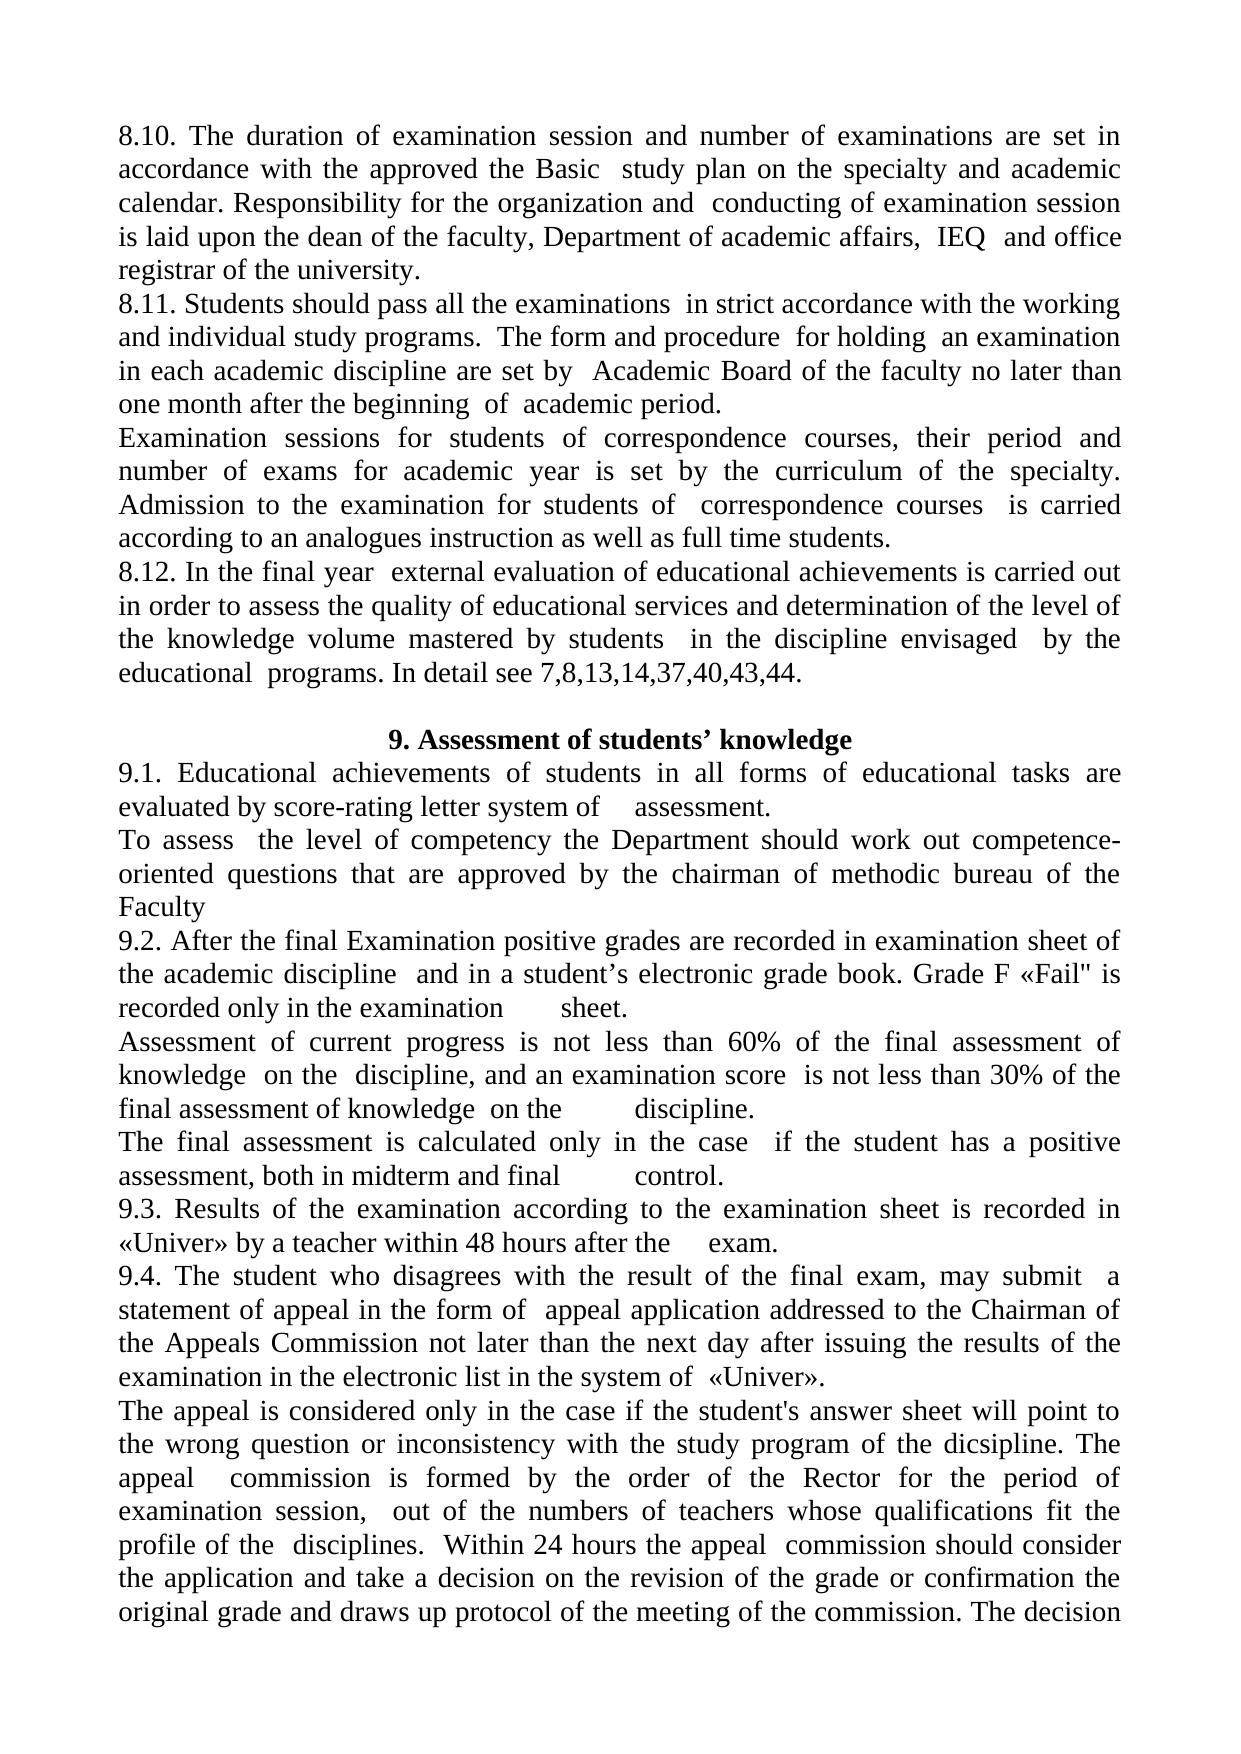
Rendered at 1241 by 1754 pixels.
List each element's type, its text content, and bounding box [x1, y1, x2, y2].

text Examination sessions for students of correspondence courses, their period and number of exams for academic year is set by the curriculum of the specialty. Admission to the examination for students of correspondence courses is carried according to an analogues instruction as well as full time students. [118, 420, 1122, 554]
text 8.10. The duration of examination session and number of examinations are set in accordance with the approved the Basic study plan on the specialty and academic calendar. Responsibility for the organization and conducting of examination session is laid upon the dean of the faculty, Department of academic affairs, IEQ and office registrar of the university. [118, 118, 1122, 286]
text 8.12. In the final year external evaluation of educational achievements is carried out in order to assess the quality of educational services and determination of the level of the knowledge volume mastered by students in the discipline envisaged by the educational programs. In detail see 7,8,13,14,37,40,43,44. [118, 554, 1122, 688]
text 9. Assessment of students’ knowledge [118, 722, 1122, 755]
text 8.11. Students should pass all the examinations in strict accordance with the working and individual study programs. The form and procedure for holding an examination in each academic discipline are set by Academic Board of the faculty no later than one month after the beginning of academic period. [118, 286, 1122, 420]
text 9.1. Educational achievements of students in all forms of educational tasks are evaluated by score-rating letter system of assessment. To assess the level of competency the Department should work out competence-oriented questions that are approved by the chairman of methodic bureau of the Faculty [118, 755, 1122, 923]
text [118, 923, 1122, 1627]
